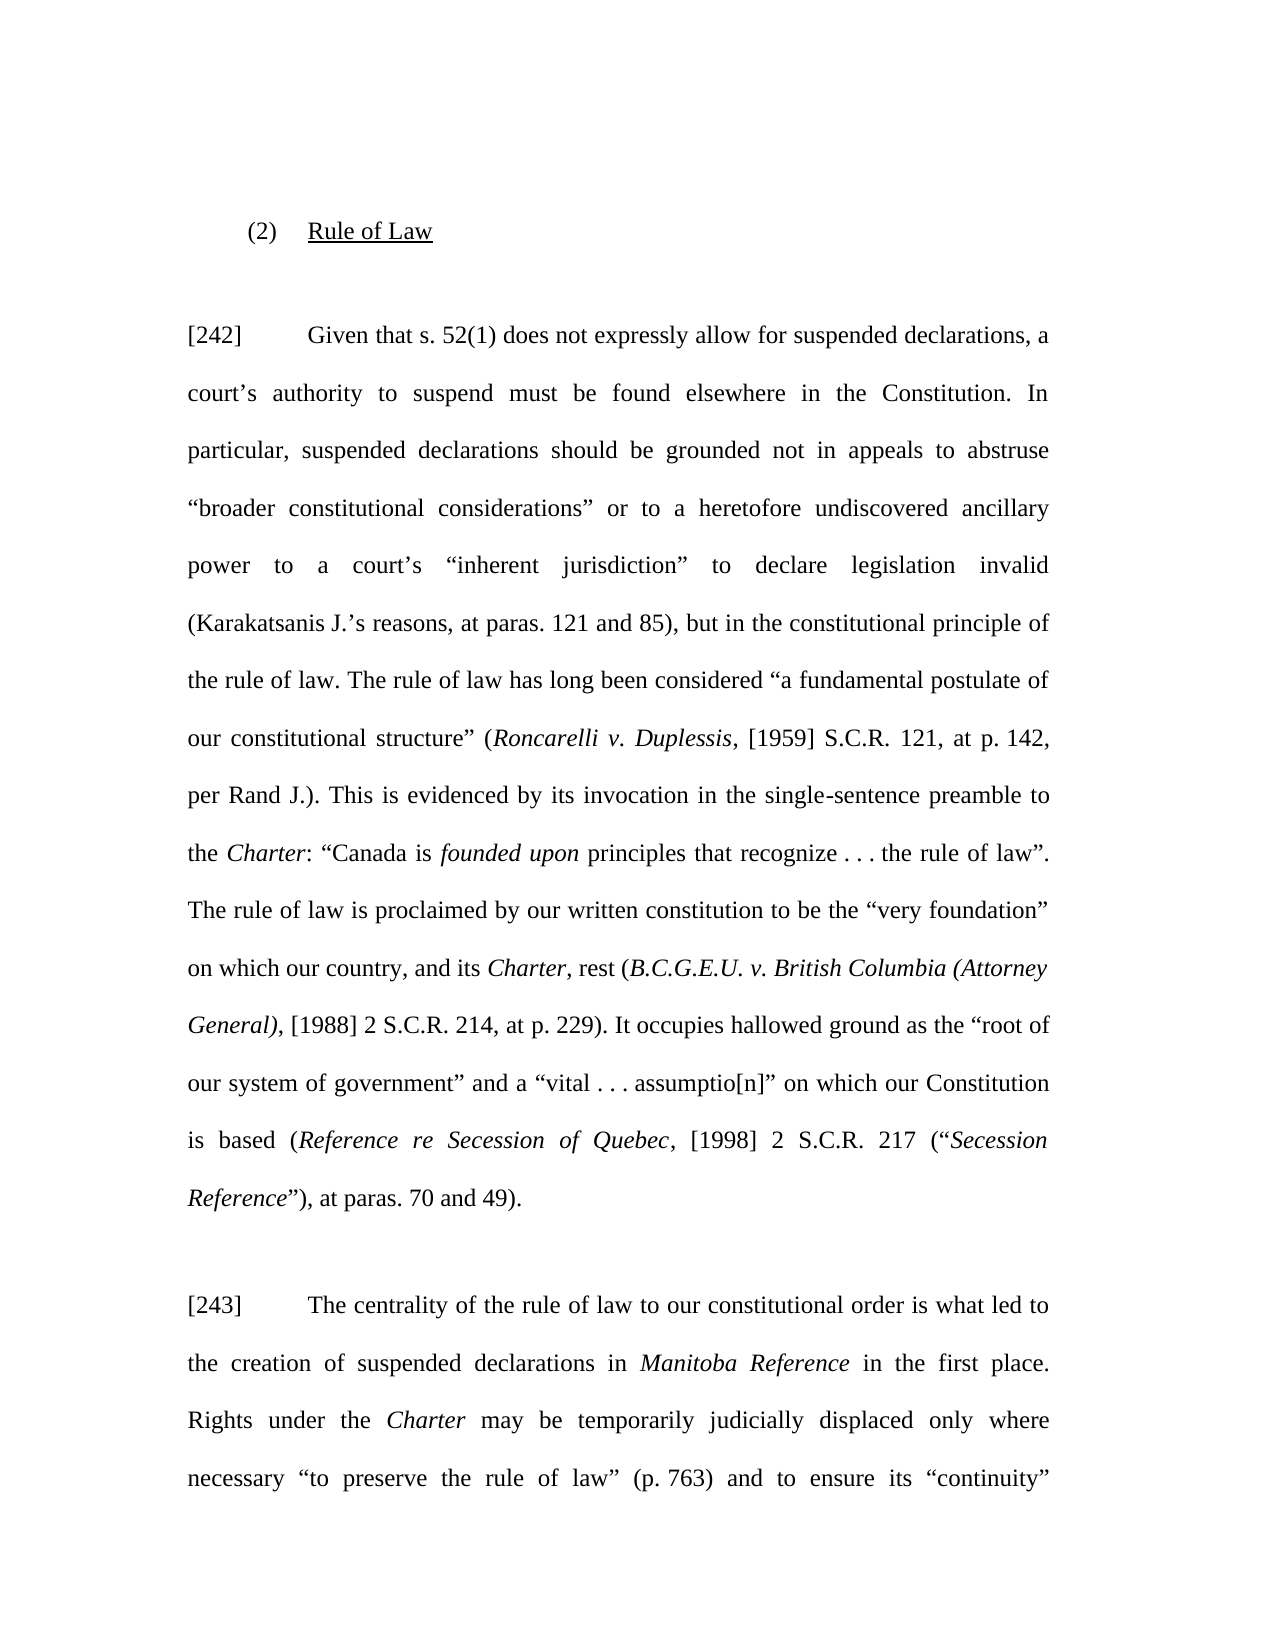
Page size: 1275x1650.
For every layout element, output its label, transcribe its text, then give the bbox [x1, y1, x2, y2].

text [187, 1290, 1050, 1491]
title Rule of Law [247, 216, 1050, 245]
text Given that s. 52(1) does not expressly allow for suspended declarations, a court’s authority to suspend must be found elsewhere in the Constitution. In particular, suspended declarations should be grounded not in appeals to abstruse “broader constitutional considerations” or to a heretofore undiscovered ancillary power to a court’s “inherent jurisdiction” to declare legislation invalid (Karakatsanis J.’s reasons, at paras. 121 and 85), but in the constitutional principle of the rule of law. The rule of law has long been considered “a fundamental postulate of our constitutional structure” (Roncarelli v. Duplessis, [1959] S.C.R. 121, at p. 142, per Rand J.). This is evidenced by its invocation in the single-sentence preamble to the Charter: “Canada is founded upon principles that recognize . . . the rule of law”. The rule of law is proclaimed by our written constitution to be the “very foundation” on which our country, and its Charter, rest (B.C.G.E.U. v. British Columbia (Attorney General), [1988] 2 S.C.R. 214, at p. 229). It occupies hallowed ground as the “root of our system of government” and a “vital . . . assumptio[n]” on which our Constitution is based (Reference re Secession of Quebec, [1998] 2 S.C.R. 217 (“Secession Reference”), at paras. 70 and 49). [187, 320, 1050, 1211]
